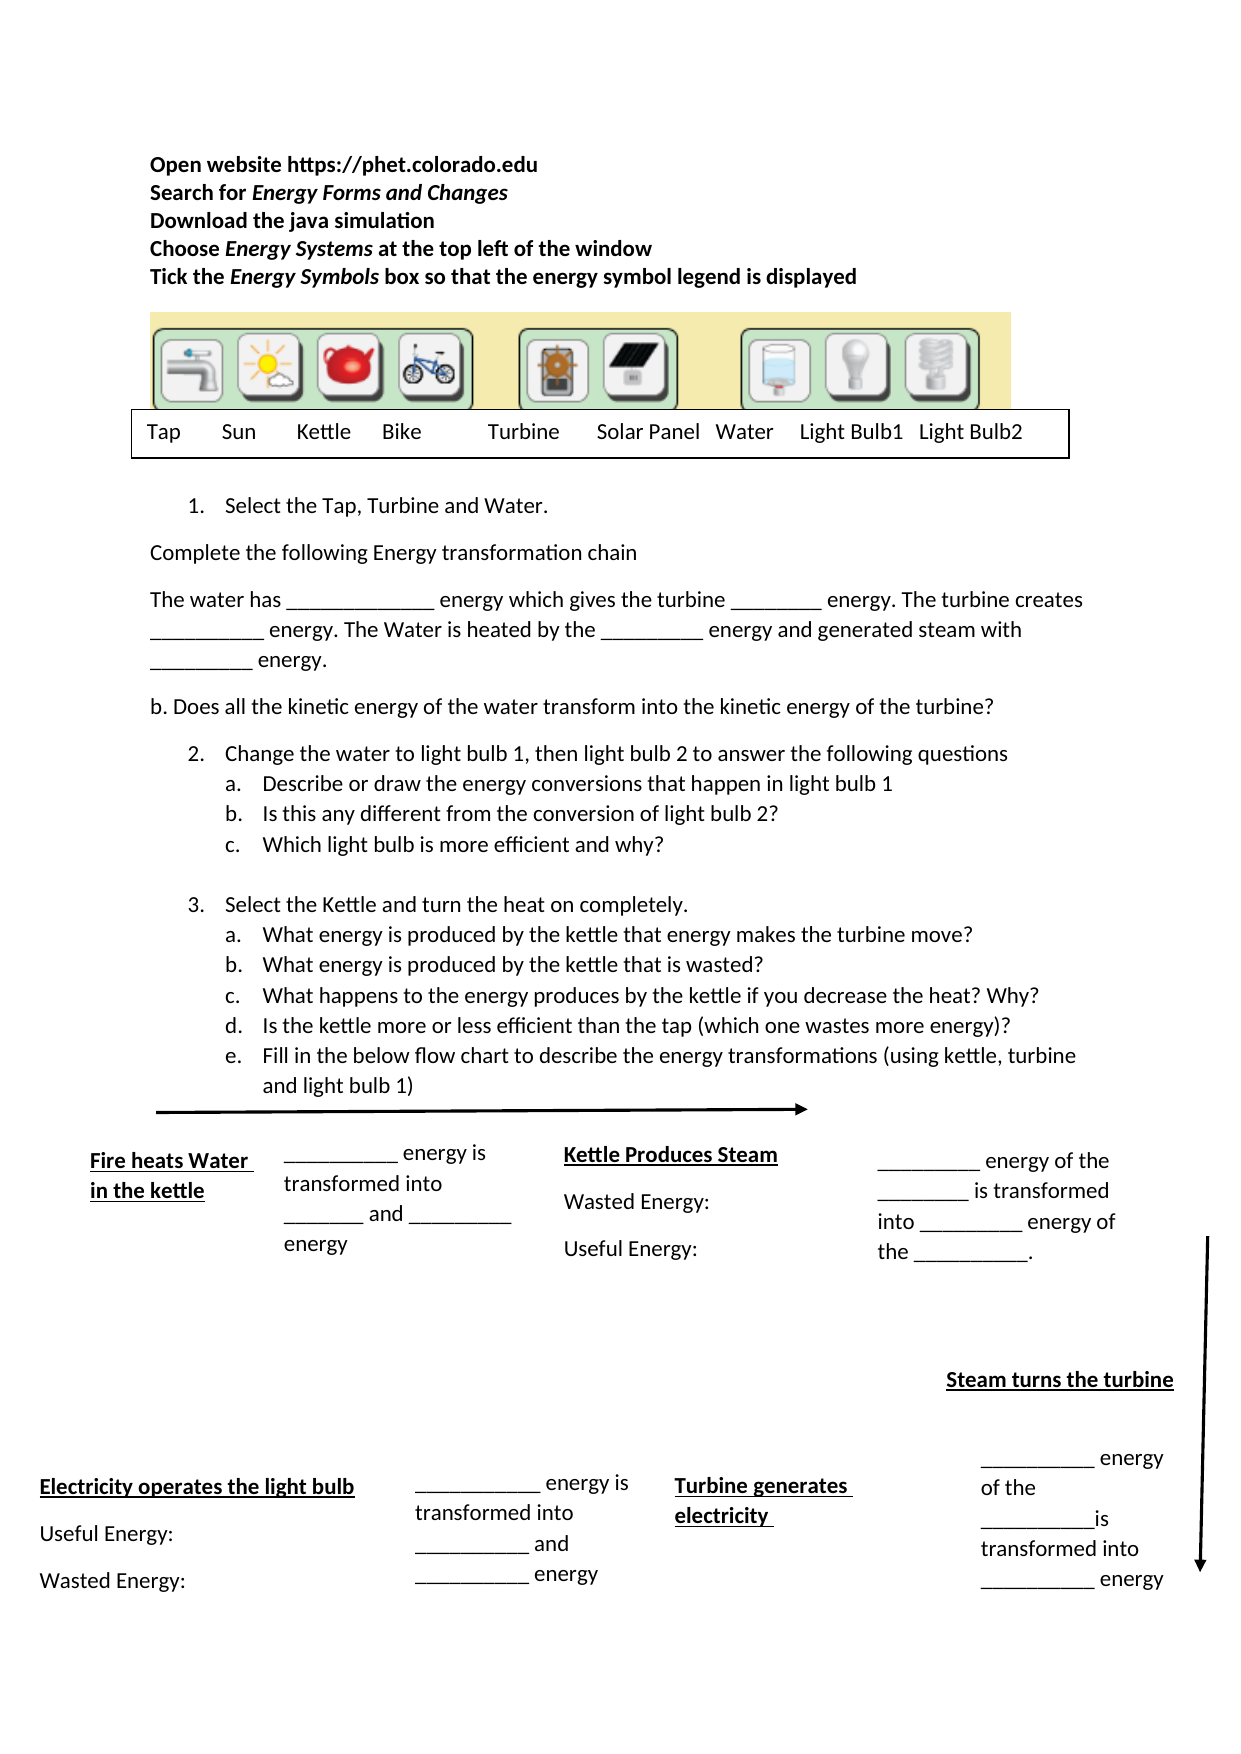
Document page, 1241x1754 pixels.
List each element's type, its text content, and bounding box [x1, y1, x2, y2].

list Which light bulb is more efficient and why? [225, 830, 1090, 858]
picture [150, 312, 1013, 409]
list Is the kettle more or less efficient than the tap (which one wastes more energy)? [225, 1011, 1090, 1039]
list Is this any different from the conversion of light bulb 2? [225, 799, 1090, 828]
text The water has _____________ energy which gives the turbine ________ energy. The turbine creates __________ energy. The Water is heated by the _________ energy and generated steam with _________ energy. [150, 585, 1090, 673]
list Describe or draw the energy conversions that happen in light bulb 1 [225, 769, 1090, 797]
list Fill in the below flow chart to describe the energy transformations (using kettle, turbine and light bulb 1) [225, 1041, 1090, 1099]
text Choose Energy Systems at the top left of the window [150, 234, 1090, 262]
text Tick the Energy Symbols box so that the energy symbol legend is displayed [150, 262, 1090, 290]
text Download the java simulation [150, 206, 1090, 234]
list Select the Tap, Turbine and Water. [187, 384, 1090, 519]
list What energy is produced by the kettle that energy makes the turbine move? [225, 920, 1090, 948]
text b. Does all the kinetic energy of the water transform into the kinetic energy of the turbine? [150, 692, 1090, 720]
text Complete the following Energy transformation chain [150, 538, 1090, 566]
text Search for Energy Forms and Changes [150, 178, 1090, 206]
text Open website https://phet.colorado.edu [150, 150, 1090, 178]
list What happens to the energy produces by the kettle if you decrease the heat? Why? [225, 981, 1090, 1009]
list What energy is produced by the kettle that is wasted? [225, 951, 1090, 979]
list Select the Kettle and turn the heat on completely. [187, 890, 1090, 918]
list Change the water to light bulb 1, then light bulb 2 to answer the following questions [187, 739, 1090, 767]
